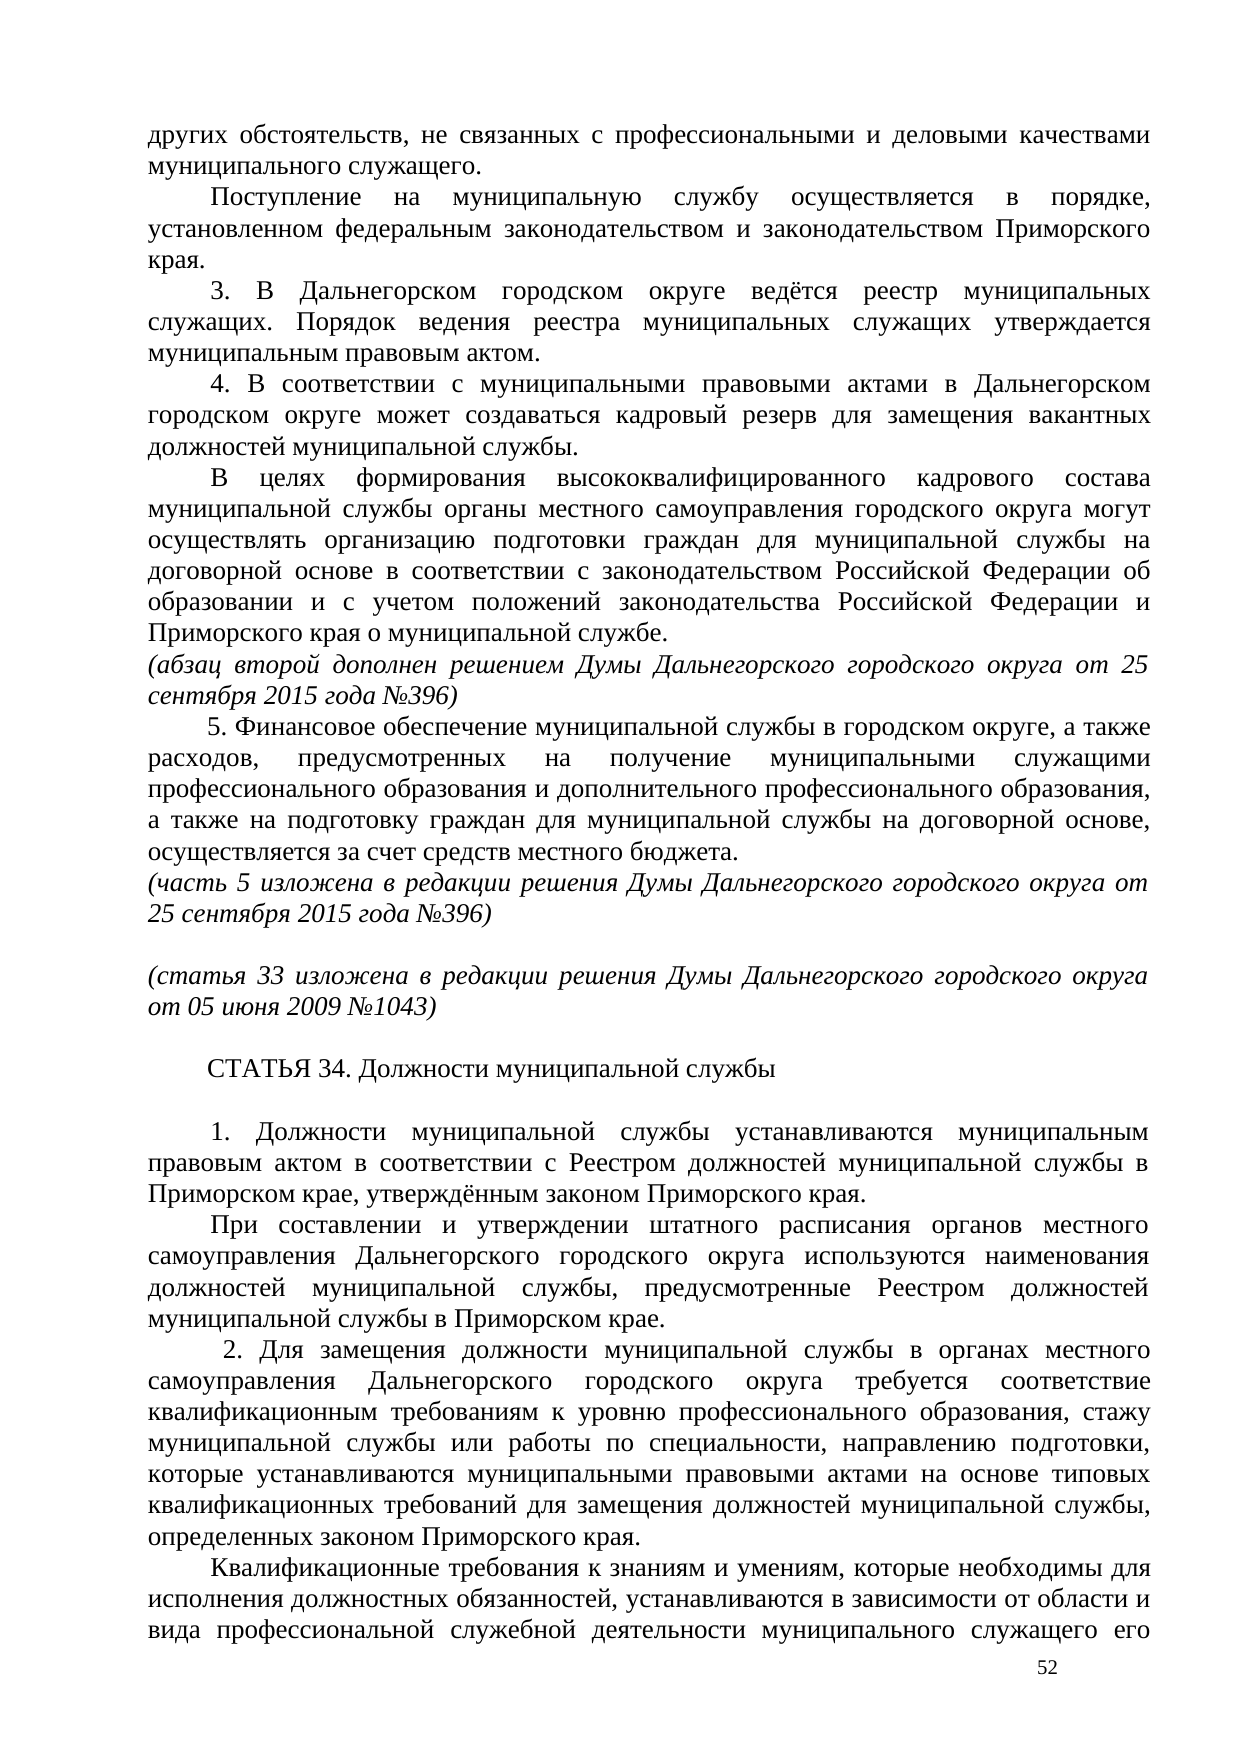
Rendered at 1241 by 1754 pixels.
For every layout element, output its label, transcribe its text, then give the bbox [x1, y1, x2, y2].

text (статья 33 изложена в редакции решения Думы Дальнегорского городского округа от 05 июня 2009 №1043) [148, 959, 1152, 1021]
text В целях формирования высококвалифицированного кадрового состава муниципальной службы органы местного самоуправления городского округа могут осуществлять организацию подготовки граждан для муниципальной службы на договорной основе в соответствии с законодательством Российской Федерации об образовании и с учетом положений законодательства Российской Федерации и Приморского края о муниципальной службе. [148, 461, 1152, 648]
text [148, 118, 1152, 181]
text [148, 1551, 1152, 1644]
text Поступление на муниципальную службу осуществляется в порядке, установленном федеральным законодательством и законодательством Приморского края. [148, 181, 1152, 274]
text При составлении и утверждении штатного расписания органов местного самоуправления Дальнегорского городского округа используются наименования должностей муниципальной службы, предусмотренные Реестром должностей муниципальной службы в Приморском крае. [148, 1208, 1150, 1333]
text СТАТЬЯ 34. Должности муниципальной службы [148, 1053, 1152, 1084]
text 1. Должности муниципальной службы устанавливаются муниципальным правовым актом в соответствии с Реестром должностей муниципальной службы в Приморском крае, утверждённым законом Приморского края. [148, 1115, 1150, 1208]
text 4. В соответствии с муниципальными правовыми актами в Дальнегорском городском округе может создаваться кадровый резерв для замещения вакантных должностей муниципальной службы. [148, 367, 1152, 461]
text (часть 5 изложена в редакции решения Думы Дальнегорского городского округа от 25 сентября 2015 года №396) [148, 866, 1152, 928]
text 5. Финансовое обеспечение муниципальной службы в городском округе, а также расходов, предусмотренных на получение муниципальными служащими профессионального образования и дополнительного профессионального образования, а также на подготовку граждан для муниципальной службы на договорной основе, осуществляется за счет средств местного бюджета. [148, 710, 1152, 866]
text 2. Для замещения должности муниципальной службы в органах местного самоуправления Дальнегорского городского округа требуется соответствие квалификационным требованиям к уровню профессионального образования, стажу муниципальной службы или работы по специальности, направлению подготовки, которые устанавливаются муниципальными правовыми актами на основе типовых квалификационных требований для замещения должностей муниципальной службы, определенных законом Приморского края. [148, 1333, 1152, 1551]
text (абзац второй дополнен решением Думы Дальнегорского городского округа от 25 сентября 2015 года №396) [148, 648, 1152, 710]
text 3. В Дальнегорском городском округе ведётся реестр муниципальных служащих. Порядок ведения реестра муниципальных служащих утверждается муниципальным правовым актом. [148, 274, 1152, 367]
